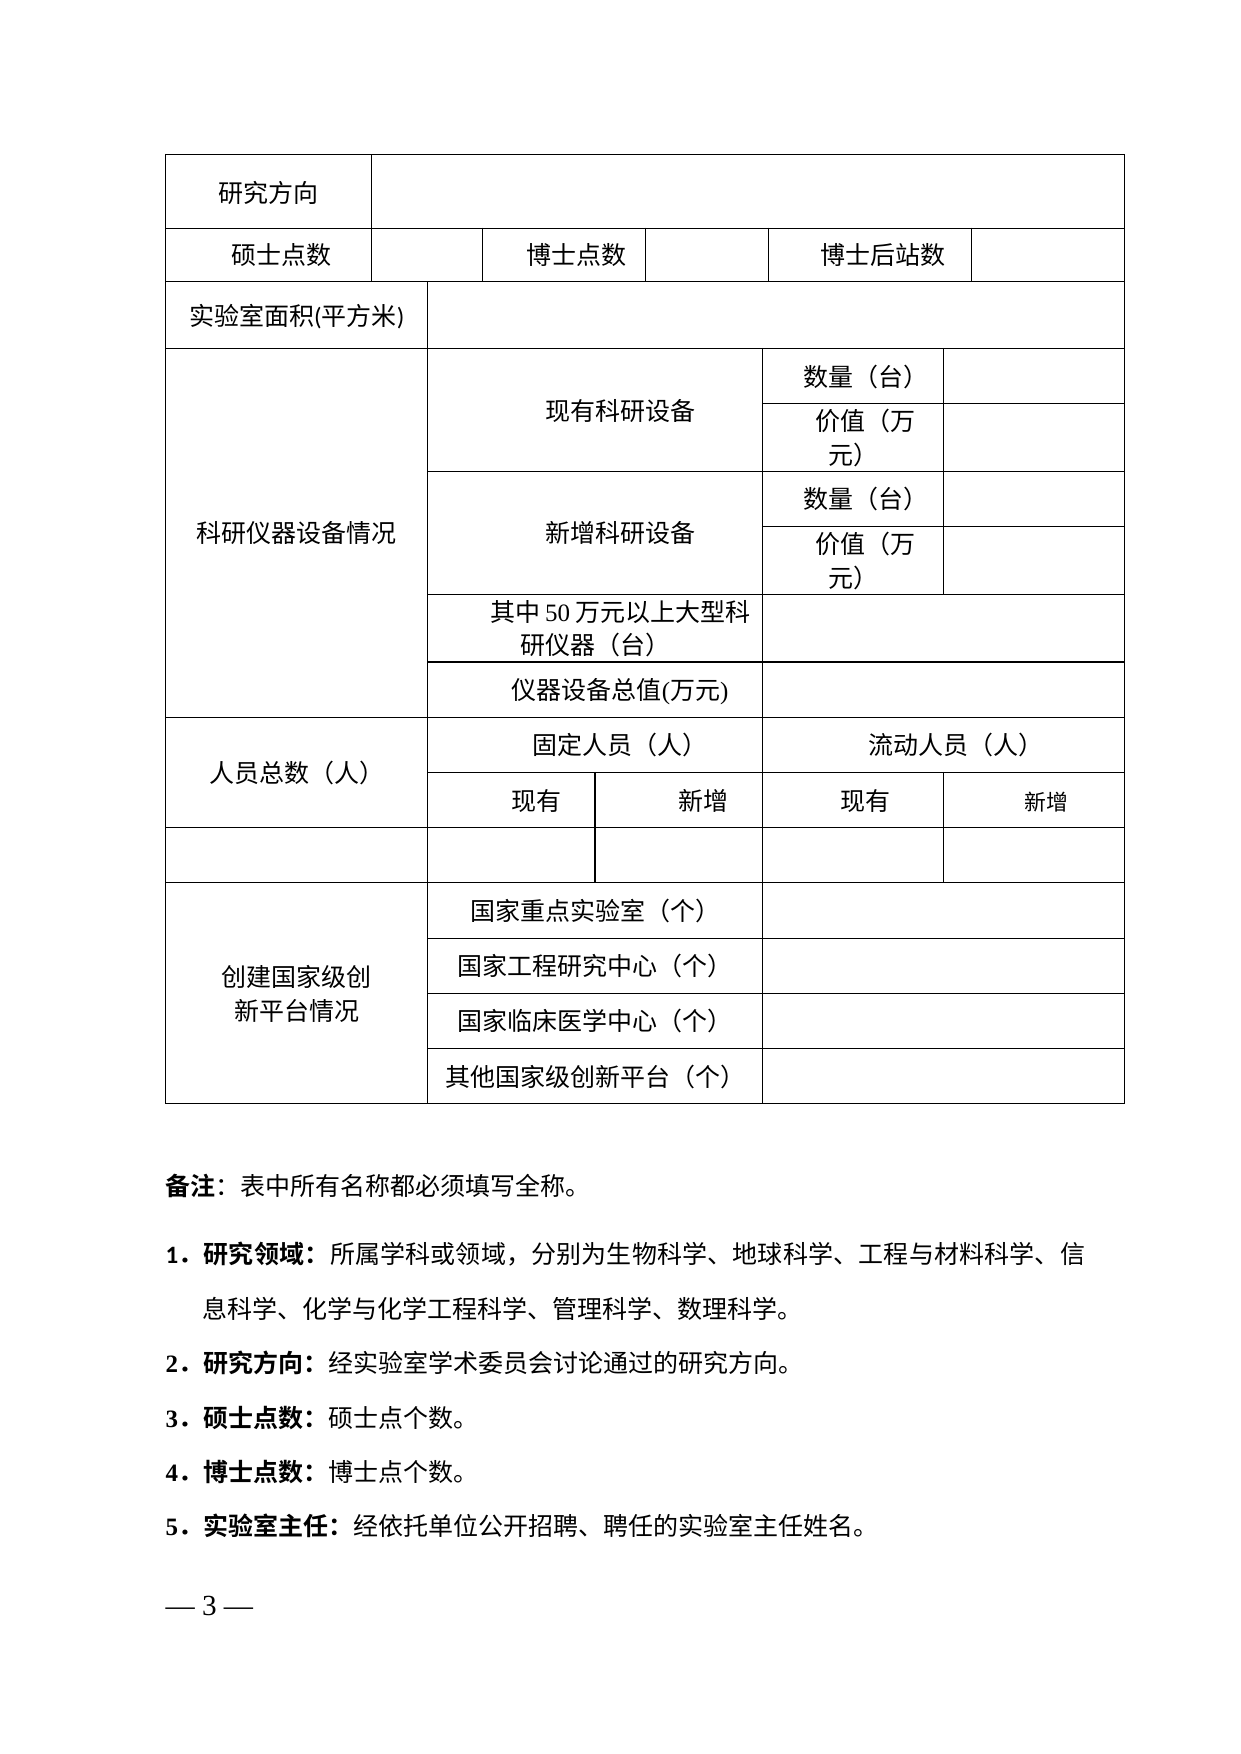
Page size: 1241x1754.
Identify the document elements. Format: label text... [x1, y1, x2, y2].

table_cell [763, 828, 943, 882]
text 1．研究领域：所属学科或领域，分别为生物科学、地球科学、工程与材料科学、信息科学、化学与化学工程科学、管理科学、数理科学。 [165, 1235, 1087, 1326]
table_cell [596, 828, 762, 882]
text 4．博士点数：博士点个数。 [165, 1452, 1087, 1489]
table_cell [944, 349, 1124, 403]
table_cell [763, 663, 1124, 717]
table_cell 国家重点实验室（个） [428, 883, 762, 937]
table_cell 新增 [596, 773, 762, 827]
table_cell 现有 [428, 773, 594, 827]
table_cell 新增科研设备 [428, 472, 762, 594]
table_cell 博士点数 [483, 229, 645, 281]
text 2．研究方向：经实验室学术委员会讨论通过的研究方向。 [165, 1344, 1087, 1380]
text 3．硕士点数：硕士点个数。 [165, 1398, 1087, 1434]
table_cell [763, 939, 1124, 993]
table_cell [763, 595, 1124, 661]
table_cell 研究方向 [166, 155, 371, 228]
table_cell [372, 229, 482, 281]
table_cell 仪器设备总值(万元) [428, 663, 762, 717]
table_cell 硕士点数 [166, 229, 371, 281]
table_cell 新增 [944, 773, 1124, 827]
table_cell 价值（万元） [763, 404, 943, 471]
table_cell [944, 527, 1124, 594]
table_cell 现有 [763, 773, 943, 827]
table_cell [372, 155, 1124, 228]
table_cell 数量（台） [763, 472, 943, 526]
table_cell 人员总数（人） [166, 718, 427, 827]
table_cell 创建国家级创 新平台情况 [166, 883, 427, 1103]
table_cell 其他国家级创新平台（个） [428, 1049, 762, 1103]
table_cell [646, 229, 768, 281]
table_cell 价值（万元） [763, 527, 943, 594]
table_cell 现有科研设备 [428, 349, 762, 471]
table_cell 国家工程研究中心（个） [428, 939, 762, 993]
table_cell 博士后站数 [769, 229, 971, 281]
table_cell 国家临床医学中心（个） [428, 994, 762, 1048]
table_cell 科研仪器设备情况 [166, 349, 427, 717]
text 备注：表中所有名称都必须填写全称。 [165, 1152, 1087, 1217]
table_cell [428, 282, 1124, 348]
table_cell 固定人员（人） [428, 718, 762, 772]
table_cell 其中50万元以上大型科研仪器（台） [428, 595, 762, 661]
text 5．实验室主任：经依托单位公开招聘、聘任的实验室主任姓名。 [165, 1507, 1087, 1543]
table_cell [944, 404, 1124, 471]
table_cell [944, 472, 1124, 526]
table_cell 实验室面积(平方米) [166, 282, 427, 348]
table_cell [944, 828, 1124, 882]
table_cell 流动人员（人） [763, 718, 1124, 772]
table_cell [972, 229, 1124, 281]
table_cell [428, 828, 594, 882]
table_cell [763, 994, 1124, 1048]
table_cell [763, 1049, 1124, 1103]
table_cell 数量（台） [763, 349, 943, 403]
table_cell [763, 883, 1124, 937]
table_cell [166, 828, 427, 882]
